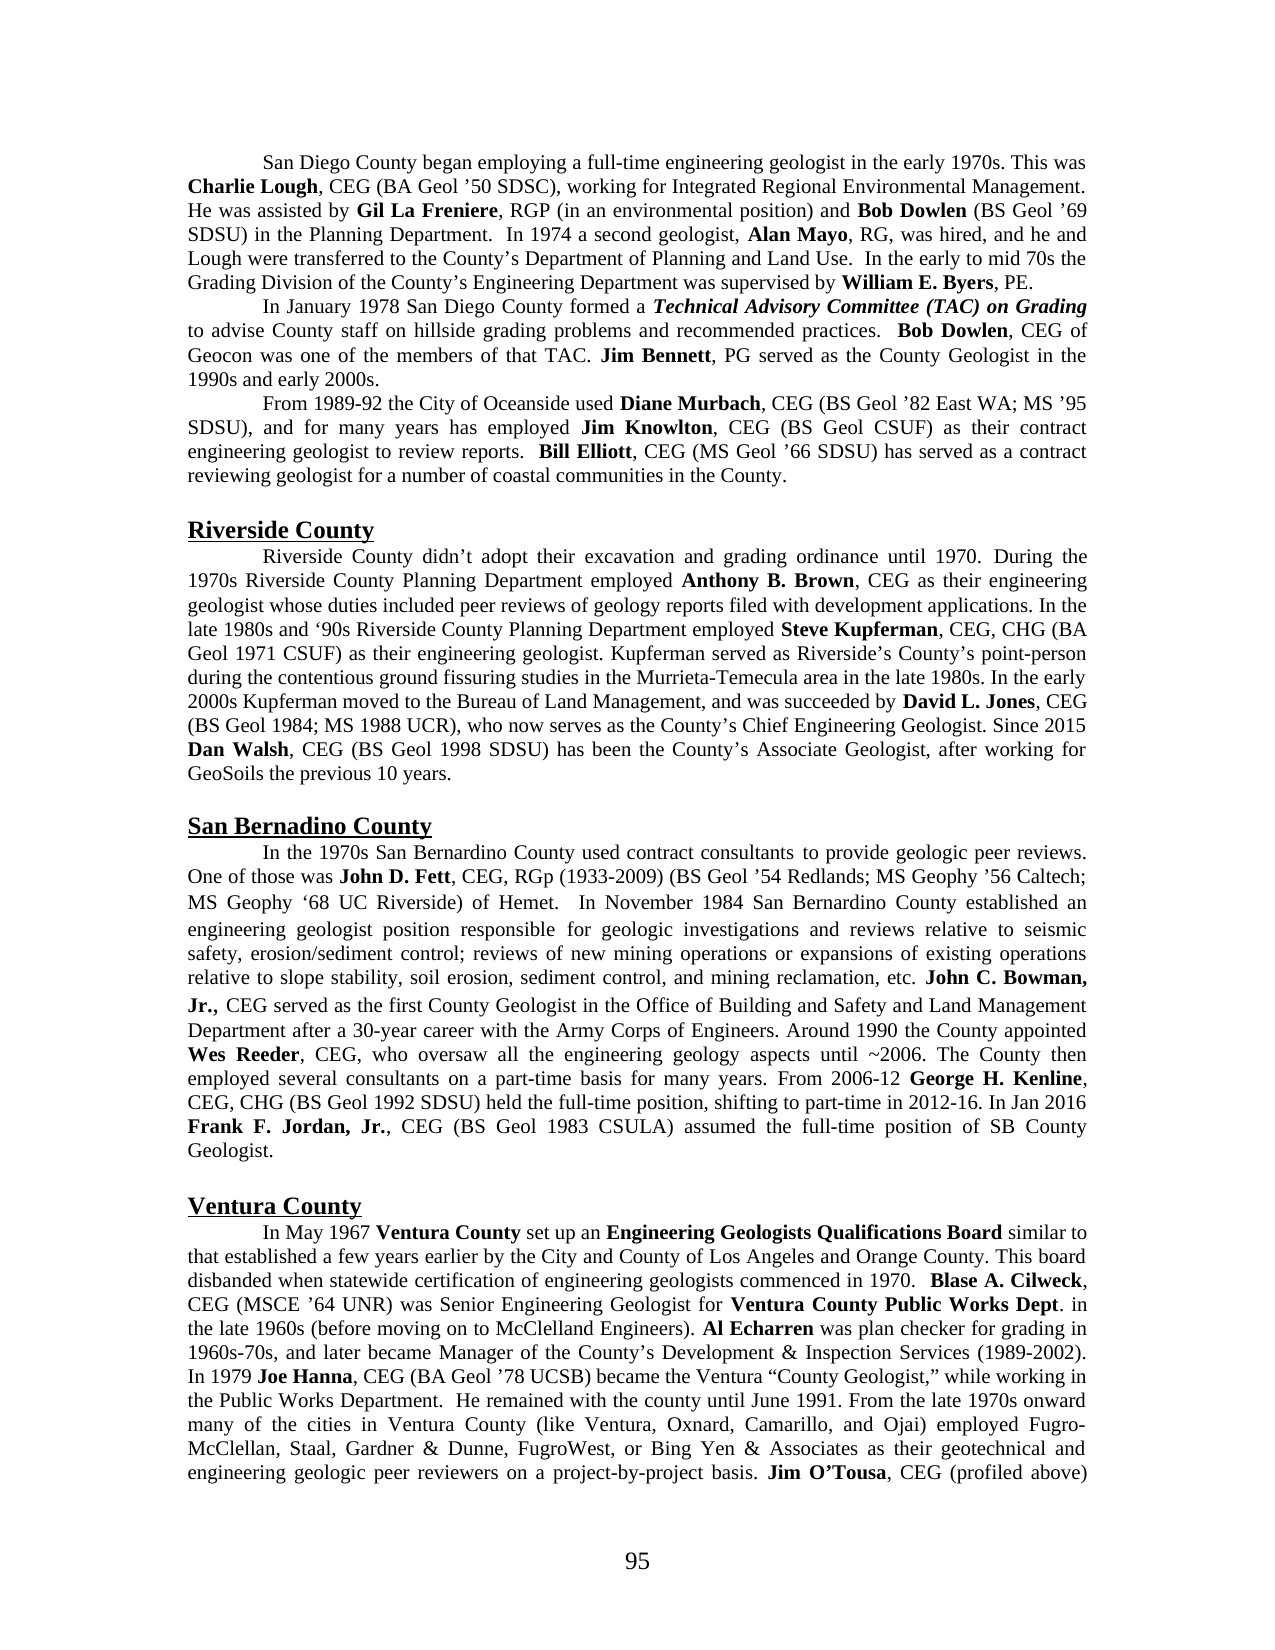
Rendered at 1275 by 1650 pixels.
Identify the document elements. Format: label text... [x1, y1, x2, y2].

text San Diego County began employing a full-time engineering geologist in the early 1970s. This was Charlie Lough, CEG (BA Geol ’50 SDSC), working for Integrated Regional Environmental Management. He was assisted by Gil La Freniere, RGP (in an environmental position) and Bob Dowlen (BS Geol ’69 SDSU) in the Planning Department. In 1974 a second geologist, Alan Mayo, RG, was hired, and he and Lough were transferred to the County’s Department of Planning and Land Use. In the early to mid 70s the Grading Division of the County’s Engineering Department was supervised by William E. Byers, PE. [187, 150, 1087, 294]
text Ventura County [187, 1191, 1087, 1220]
text Riverside County [187, 516, 1087, 544]
text From 1989-92 the City of Oceanside used Diane Murbach, CEG (BS Geol ’82 East WA; MS ’95 SDSU), and for many years has employed Jim Knowlton, CEG (BS Geol CSUF) as their contract engineering geologist to review reports. Bill Elliott, CEG (MS Geol ’66 SDSU) has served as a contract reviewing geologist for a number of coastal communities in the County. [187, 391, 1087, 487]
text Riverside County didn’t adopt their excavation and grading ordinance until 1970. During the 1970s Riverside County Planning Department employed Anthony B. Brown, CEG as their engineering geologist whose duties included peer reviews of geology reports filed with development applications. In the late 1980s and ‘90s Riverside County Planning Department employed Steve Kupferman, CEG, CHG (BA Geol 1971 CSUF) as their engineering geologist. Kupferman served as Riverside’s County’s point-person during the contentious ground fissuring studies in the Murrieta-Temecula area in the late 1980s. In the early 2000s Kupferman moved to the Bureau of Land Management, and was succeeded by David L. Jones, CEG (BS Geol 1984; MS 1988 UCR), who now serves as the County’s Chief Engineering Geologist. Since 2015 Dan Walsh, CEG (BS Geol 1998 SDSU) has been the County’s Associate Geologist, after working for GeoSoils the previous 10 years. [187, 544, 1087, 785]
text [187, 1220, 1087, 1484]
text San Bernadino County [187, 811, 1087, 840]
text In January 1978 San Diego County formed a Technical Advisory Committee (TAC) on Grading to advise County staff on hillside grading problems and recommended practices. Bob Dowlen, CEG of Geocon was one of the members of that TAC. Jim Bennett, PG served as the County Geologist in the 1990s and early 2000s. [187, 294, 1087, 391]
text In the 1970s San Bernardino County used contract consultants to provide geologic peer reviews. One of those was John D. Fett, CEG, RGp (1933-2009) (BS Geol ’54 Redlands; MS Geophy ’56 Caltech; MS Geophy ‘68 UC Riverside) of Hemet. In November 1984 San Bernardino County established an engineering geologist position responsible for geologic investigations and reviews relative to seismic safety, erosion/sediment control; reviews of new mining operations or expansions of existing operations relative to slope stability, soil erosion, sediment control, and mining reclamation, etc. John C. Bowman, Jr., CEG served as the first County Geologist in the Office of Building and Safety and Land Management Department after a 30-year career with the Army Corps of Engineers. Around 1990 the County appointed Wes Reeder, CEG, who oversaw all the engineering geology aspects until ~2006. The County then employed several consultants on a part-time basis for many years. From 2006-12 George H. Kenline, CEG, CHG (BS Geol 1992 SDSU) held the full-time position, shifting to part-time in 2012-16. In Jan 2016 Frank F. Jordan, Jr., CEG (BS Geol 1983 CSULA) assumed the full-time position of SB County Geologist. [187, 840, 1087, 1162]
